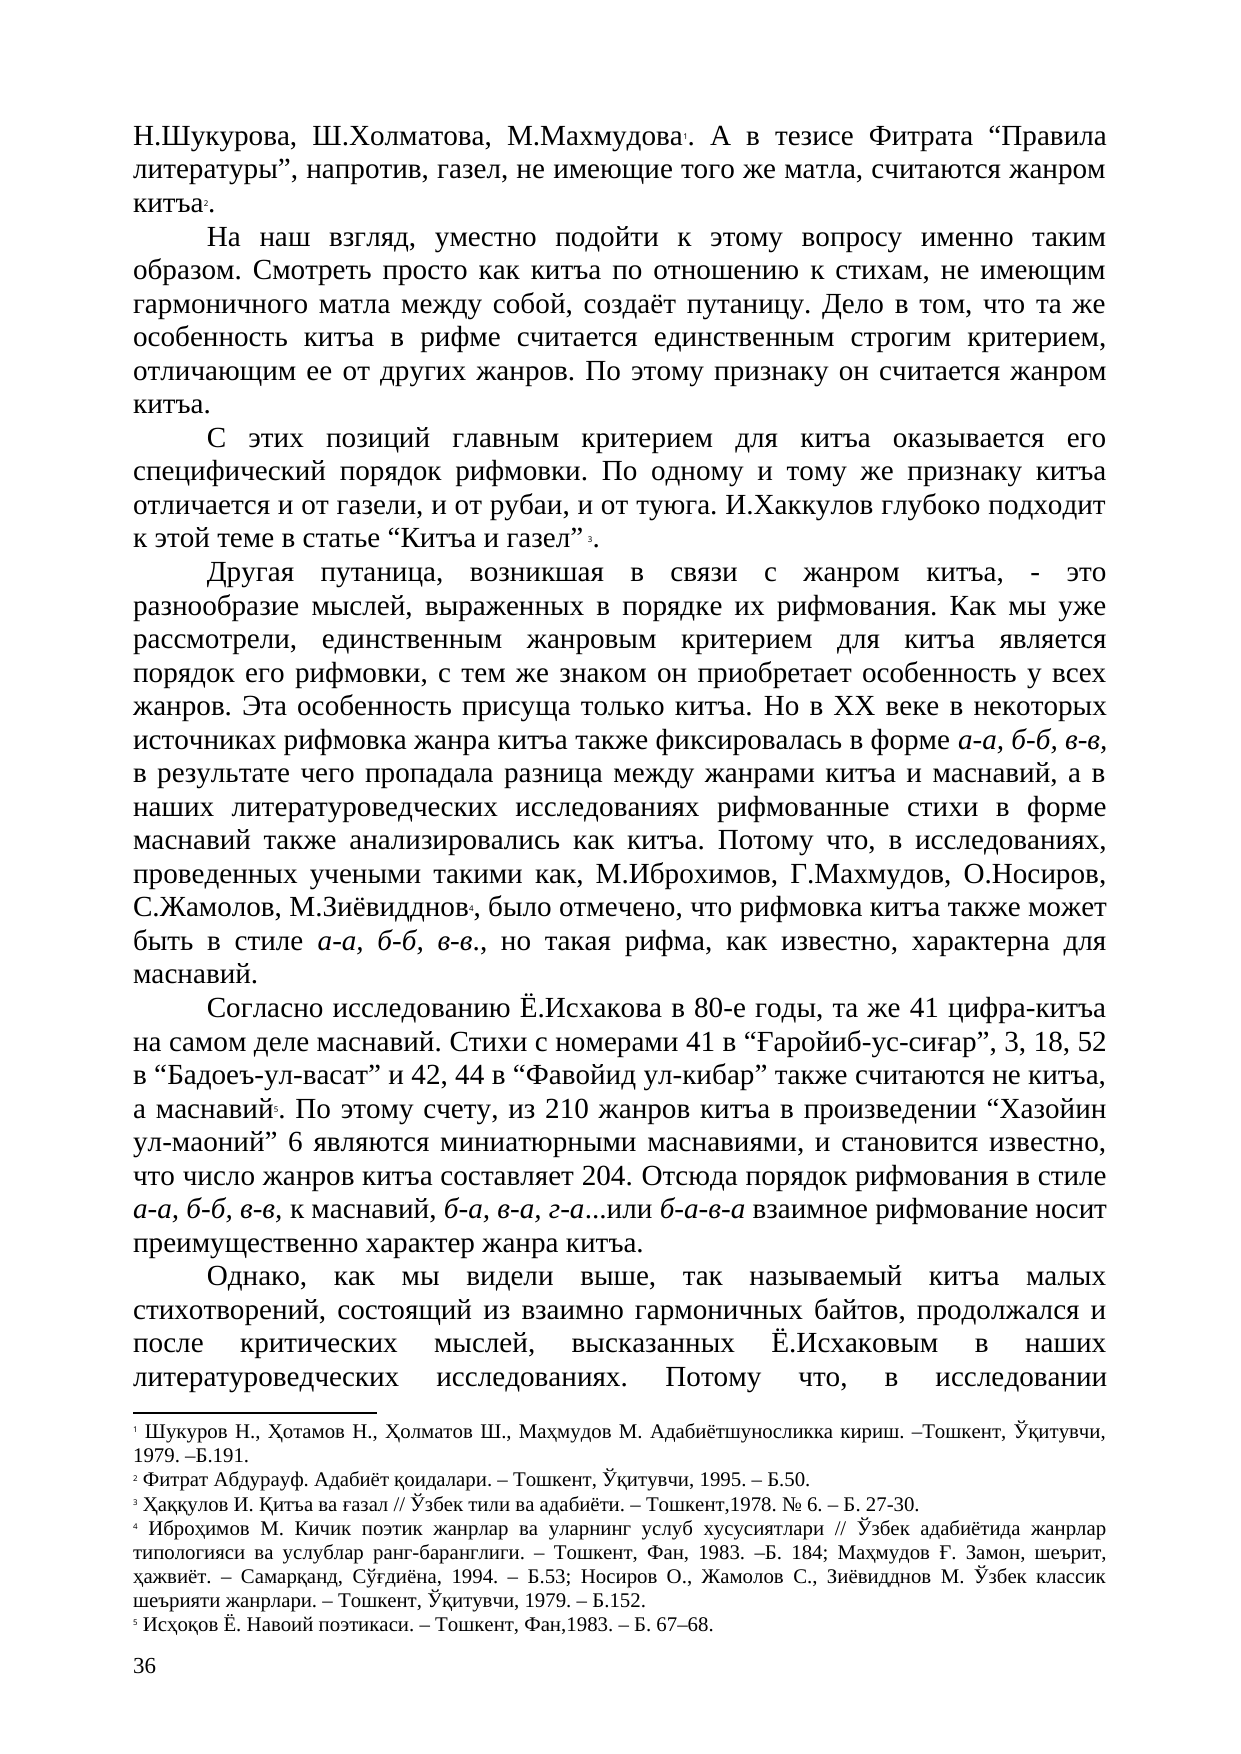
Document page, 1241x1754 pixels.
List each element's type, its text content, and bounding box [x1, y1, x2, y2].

text На наш взгляд, уместно подойти к этому вопросу именно таким образом. Смотреть просто как китъа по отношению к стихам, не имеющим гармоничного матла между собой, создаёт путаницу. Дело в том, что та же особенность китъа в рифме считается единственным строгим критерием, отличающим ее от других жанров. По этому признаку он считается жанром китъа. [133, 219, 1107, 420]
text Другая путаница, возникшая в связи с жанром китъа, - это разнообразие мыслей, выраженных в порядке их рифмования. Как мы уже рассмотрели, единственным жанровым критерием для китъа является порядок его рифмовки, с тем же знаком он приобретает особенность у всех жанров. Эта особенность присуща только китъа. Но в XX веке в некоторых источниках рифмовка жанра китъа также фиксировалась в форме а-а, б-б, в-в, в результате чего пропадала разница между жанрами китъа и маснавий, а в наших литературоведческих исследованиях рифмованные стихи в форме маснавий также анализировались как китъа. Потому что, в исследованиях, проведенных учеными такими как, М.Иброхимов, Г.Махмудов, О.Носиров, С.Жамолов, М.Зиёвидднов, было отмечено, что рифмовка китъа также может быть в стиле а-а, б-б, в-в., но такая рифма, как известно, характерна для маснавий. [133, 554, 1107, 990]
text Согласно исследованию Ё.Исхакова в 80-е годы, та же 41 цифра-китъа на самом деле маснавий. Стихи с номерами 41 в “Ғаройиб-ус-сиғар”, 3, 18, 52 в “Бадоеъ-ул-васат” и 42, 44 в “Фавойид ул-кибар” также считаются не китъа, а маснавий. По этому счету, из 210 жанров китъа в произведении “Хазойин ул-маоний” 6 являются миниатюрными маснавиями, и становится известно, что число жанров китъа составляет 204. Отсюда порядок рифмования в стиле а-а, б-б, в-в, к маснавий, б-а, в-а, г-а...или б-а-в-а взаимное рифмование носит преимущественно характер жанра китъа. [133, 990, 1107, 1258]
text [133, 1258, 1107, 1393]
text С этих позиций главным критерием для китъа оказывается его специфический порядок рифмовки. По одному и тому же признаку китъа отличается и от газели, и от рубаи, и от туюга. И.Хаккулов глубоко подходит к этой теме в статье “Китъа и газел” . [133, 420, 1107, 554]
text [133, 118, 1107, 219]
